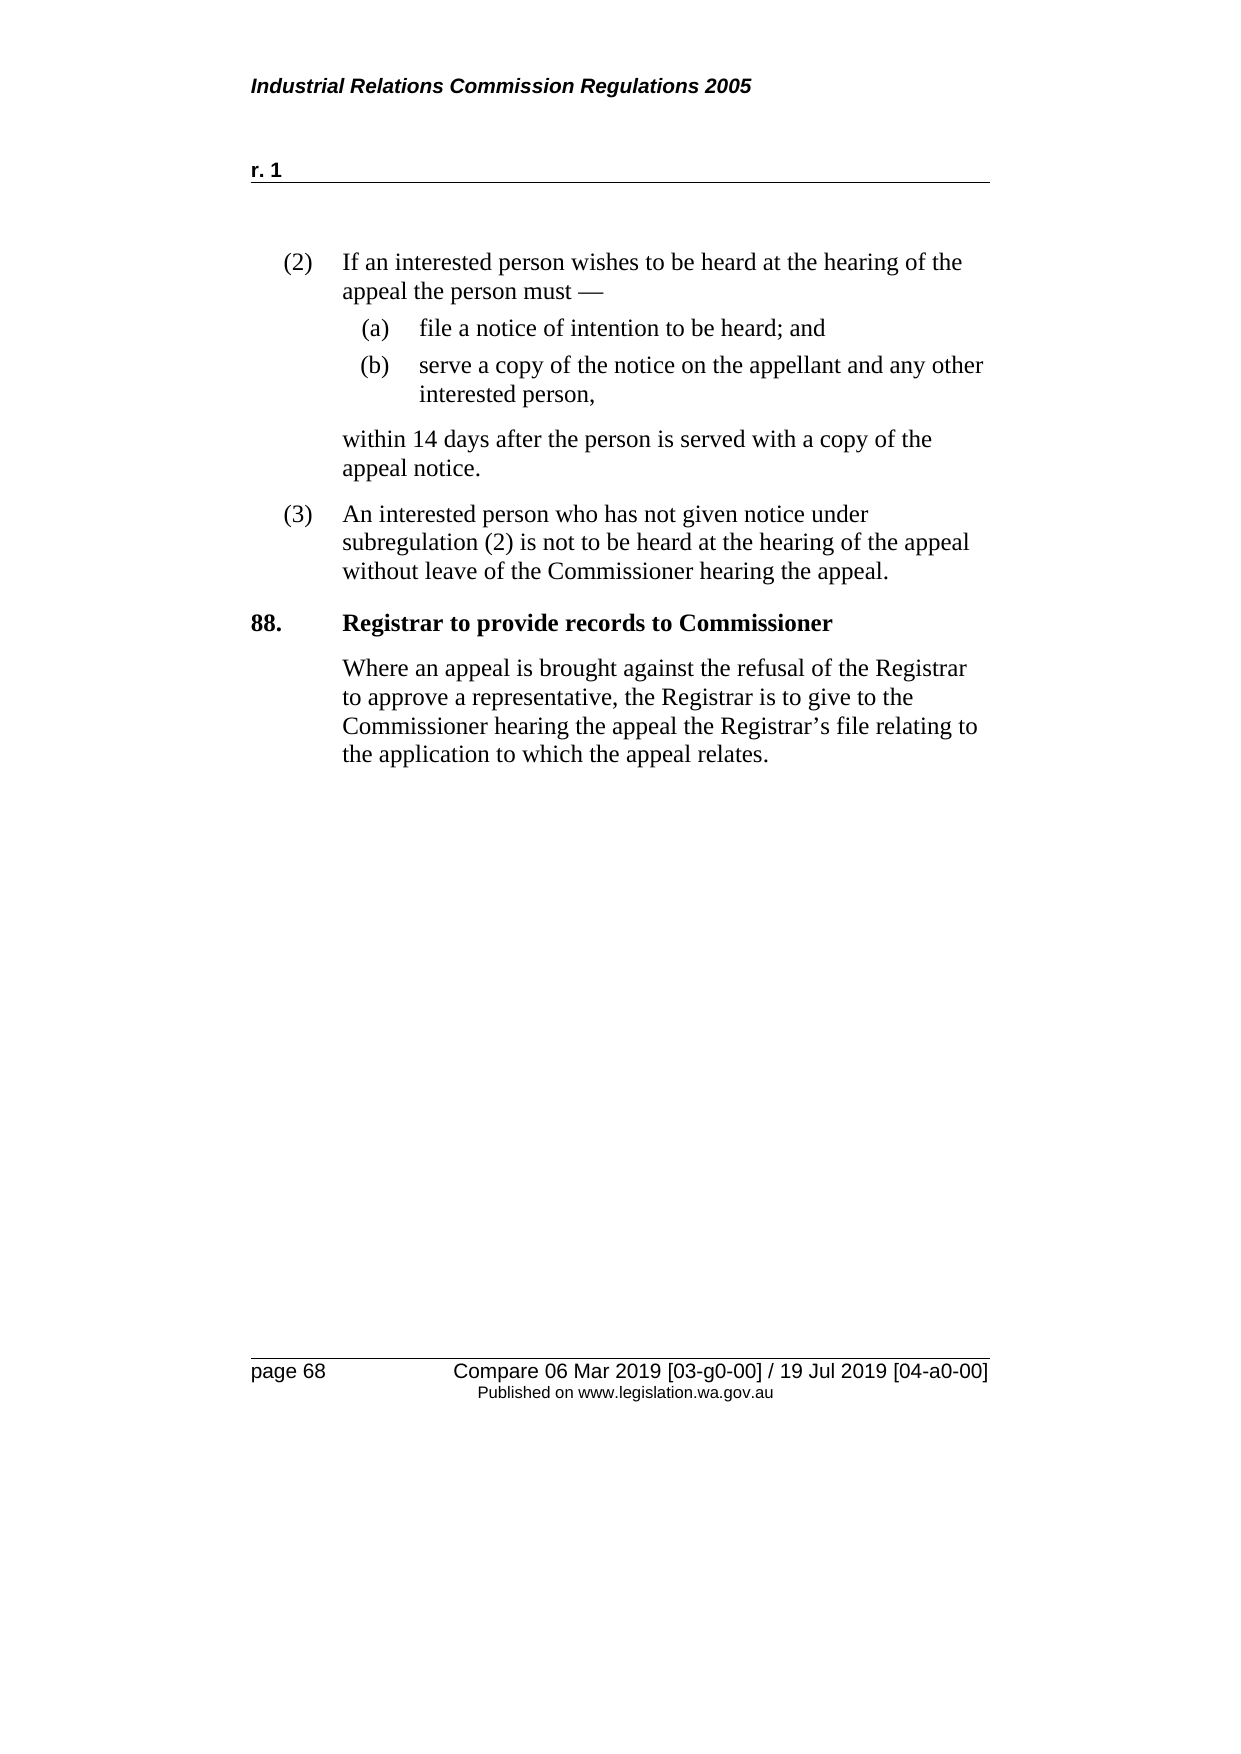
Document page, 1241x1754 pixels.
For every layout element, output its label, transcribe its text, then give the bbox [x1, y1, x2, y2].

text (3) An interested person who has not given notice under subregulation (2) is not to be heard at the hearing of the appeal without leave of the Commissioner hearing the appeal. [251, 499, 990, 585]
text Where an appeal is brought against the refusal of the Registrar to approve a representative, the Registrar is to give to the Commissioner hearing the appeal the Registrar’s file relating to the application to which the appeal relates. [251, 653, 990, 768]
text (a) file a notice of intention to be heard; and [251, 313, 990, 342]
text (b) serve a copy of the notice on the appellant and any other interested person, [251, 350, 990, 408]
text (2) If an interested person wishes to be heard at the hearing of the appeal the person must — [251, 247, 990, 305]
text within 14 days after the person is served with a copy of the appeal notice. [251, 424, 990, 482]
subtitle 88. Registrar to provide records to Commissioner [251, 608, 990, 637]
